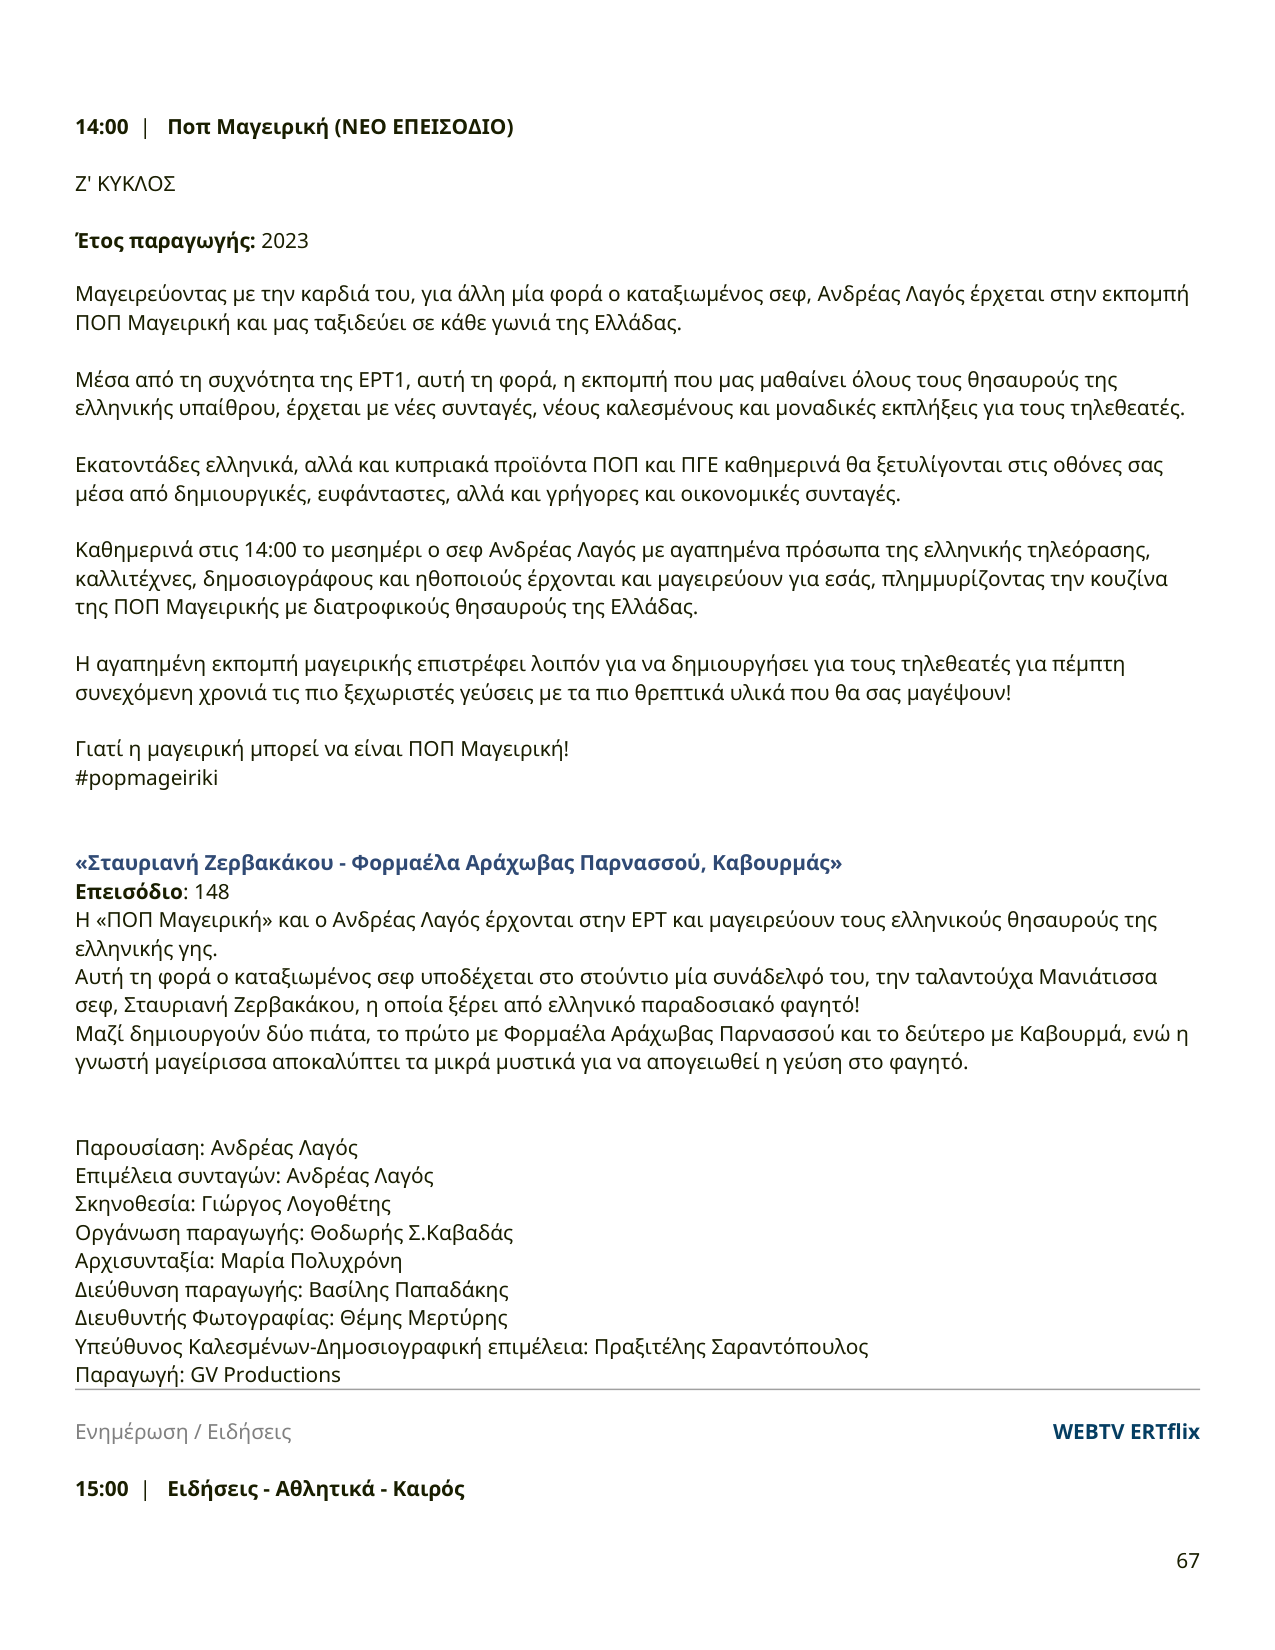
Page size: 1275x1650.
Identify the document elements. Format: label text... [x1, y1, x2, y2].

table_header WEBTV ERTflix [638, 1418, 1200, 1446]
text «Σταυριανή Ζερβακάκου - Φορμαέλα Αράχωβας Παρνασσού, Καβουρμάς» Eπεισόδιο: 148 [75, 791, 1200, 905]
table_header Ενημέρωση / Ειδήσεις [75, 1418, 637, 1446]
text 14:00 | Ποπ Μαγειρική (ΝΕΟ ΕΠΕΙΣΟΔΙΟ) Ζ' ΚΥΚΛΟΣ Έτος παραγωγής: 2023 [75, 75, 1200, 254]
text Μαγειρεύοντας με την καρδιά του, για άλλη μία φορά ο καταξιωμένος σεφ, Ανδρέας Λαγός έρχεται στην εκπομπή ΠΟΠ Μαγειρική και μας ταξιδεύει σε κάθε γωνιά της Ελλάδας. Μέσα από τη συχνότητα της ΕΡΤ1, αυτή τη φορά, η εκπομπή που μας μαθαίνει όλους τους θησαυρούς της ελληνικής υπαίθρου, έρχεται με νέες συνταγές, νέους καλεσμένους και μοναδικές εκπλήξεις για τους τηλεθεατές. Εκατοντάδες ελληνικά, αλλά και κυπριακά προϊόντα ΠΟΠ και ΠΓΕ καθημερινά θα ξετυλίγονται στις οθόνες σας μέσα από δημιουργικές, ευφάνταστες, αλλά και γρήγορες και οικονομικές συνταγές. Καθημερινά στις 14:00 το μεσημέρι ο σεφ Ανδρέας Λαγός με αγαπημένα πρόσωπα της ελληνικής τηλεόρασης, καλλιτέχνες, δημοσιογράφους και ηθοποιούς έρχονται και μαγειρεύουν για εσάς, πλημμυρίζοντας την κουζίνα της ΠΟΠ Μαγειρικής με διατροφικούς θησαυρούς της Ελλάδας. H αγαπημένη εκπομπή μαγειρικής επιστρέφει λοιπόν για να δημιουργήσει για τους τηλεθεατές για πέμπτη συνεχόμενη χρονιά τις πιο ξεχωριστές γεύσεις με τα πιο θρεπτικά υλικά που θα σας μαγέψουν! Γιατί η μαγειρική μπορεί να είναι ΠΟΠ Μαγειρική! #popmageiriki [75, 279, 1200, 791]
text Η «ΠΟΠ Μαγειρική» και ο Ανδρέας Λαγός έρχονται στην ΕΡΤ και μαγειρεύουν τους ελληνικούς θησαυρούς της ελληνικής γης. Αυτή τη φορά ο καταξιωμένος σεφ υποδέχεται στο στούντιο μία συνάδελφό του, την ταλαντούχα Μανιάτισσα σεφ, Σταυριανή Ζερβακάκου, η οποία ξέρει από ελληνικό παραδοσιακό φαγητό! Μαζί δημιουργούν δύο πιάτα, το πρώτο με Φορμαέλα Αράχωβας Παρνασσού και το δεύτερο με Καβουρμά, ενώ η γνωστή μαγείρισσα αποκαλύπτει τα μικρά μυστικά για να απογειωθεί η γεύση στο φαγητό. [75, 905, 1200, 1076]
text 15:00 | Ειδήσεις - Αθλητικά - Καιρός [75, 1446, 1200, 1531]
text Παρουσίαση: Ανδρέας Λαγός Επιμέλεια συνταγών: Ανδρέας Λαγός Σκηνοθεσία: Γιώργος Λογοθέτης Οργάνωση παραγωγής: Θοδωρής Σ.Καβαδάς Αρχισυνταξία: Μαρία Πολυχρόνη Διεύθυνση παραγωγής: Βασίλης Παπαδάκης Διευθυντής Φωτογραφίας: Θέμης Μερτύρης Υπεύθυνος Καλεσμένων-Δημοσιογραφική επιμέλεια: Πραξιτέλης Σαραντόπουλος Παραγωγή: GV Productions [75, 1076, 1200, 1388]
